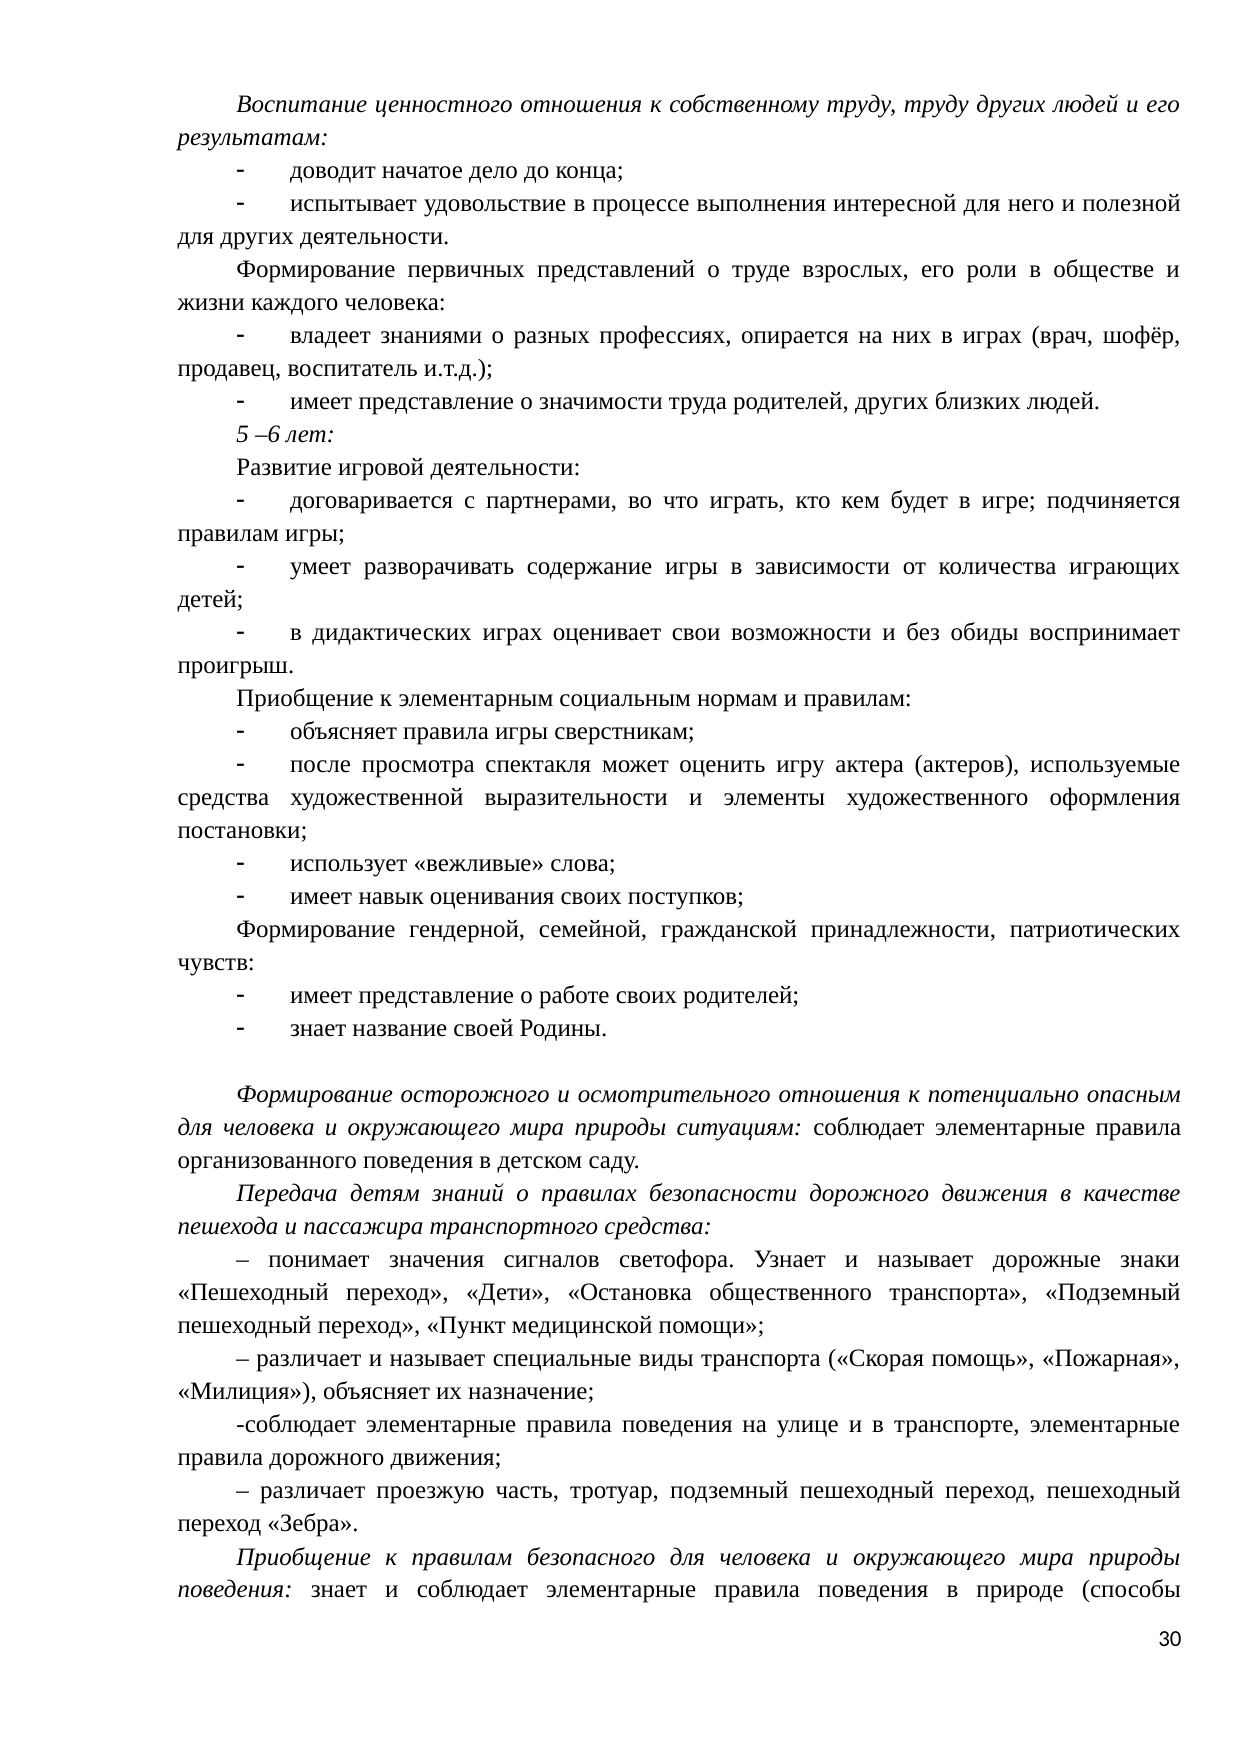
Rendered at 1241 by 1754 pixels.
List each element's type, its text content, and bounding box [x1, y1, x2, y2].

list договаривается с партнерами, во что играть, кто кем будет в игре; подчиняется правилам игры; [177, 485, 1181, 547]
text Передача детям знаний о правилах безопасности дорожного движения в качестве пешехода и пассажира транспортного средства: [177, 1178, 1181, 1240]
text Развитие игровой деятельности: [177, 452, 1181, 481]
text – понимает значения сигналов светофора. Узнает и называет дорожные знаки «Пешеходный переход», «Дети», «Остановка общественного транспорта», «Подземный пешеходный переход», «Пункт медицинской помощи»; [177, 1244, 1181, 1339]
list использует «вежливые» слова; [177, 848, 1181, 877]
list объясняет правила игры сверстникам; [177, 716, 1181, 745]
text – различает и называет специальные виды транспорта («Скорая помощь», «Пожарная», «Милиция»), объясняет их назначение; [177, 1343, 1181, 1405]
list в дидактических играх оценивает свои возможности и без обиды воспринимает проигрыш. [177, 617, 1181, 679]
text Приобщение к элементарным социальным нормам и правилам: [177, 683, 1181, 712]
text Формирование первичных представлений о труде взрослых, его роли в обществе и жизни каждого человека: [177, 254, 1181, 316]
text 5 –6 лет: [177, 419, 1181, 448]
list умеет разворачивать содержание игры в зависимости от количества играющих детей; [177, 551, 1181, 613]
list владеет знаниями о разных профессиях, опирается на них в играх (врач, шофёр, продавец, воспитатель и.т.д.); [177, 320, 1181, 382]
text Формирование гендерной, семейной, гражданской принадлежности, патриотических чувств: [177, 914, 1181, 976]
list знает название своей Родины. [177, 1013, 1181, 1042]
text -соблюдает элементарные правила поведения на улице и в транспорте, элементарные правила дорожного движения; [177, 1409, 1181, 1471]
text – различает проезжую часть, тротуар, подземный пешеходный переход, пешеходный переход «Зебра». [177, 1476, 1181, 1537]
text Формирование осторожного и осмотрительного отношения к потенциально опасным для человека и окружающего мира природы ситуациям: соблюдает элементарные правила организованного поведения в детском саду. [177, 1079, 1181, 1174]
list испытывает удовольствие в процессе выполнения интересной для него и полезной для других деятельности. [177, 188, 1181, 249]
list после просмотра спектакля может оценить игру актера (актеров), используемые средства художественной выразительности и элементы художественного оформления постановки; [177, 749, 1181, 844]
list имеет навык оценивания своих поступков; [177, 881, 1181, 910]
list имеет представление о работе своих родителей; [177, 980, 1181, 1009]
list имеет представление о значимости труда родителей, других близких людей. [177, 386, 1181, 414]
list доводит начатое дело до конца; [177, 155, 1181, 183]
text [177, 1542, 1181, 1603]
text Воспитание ценностного отношения к собственному труду, труду других людей и его результатам: [177, 89, 1181, 150]
